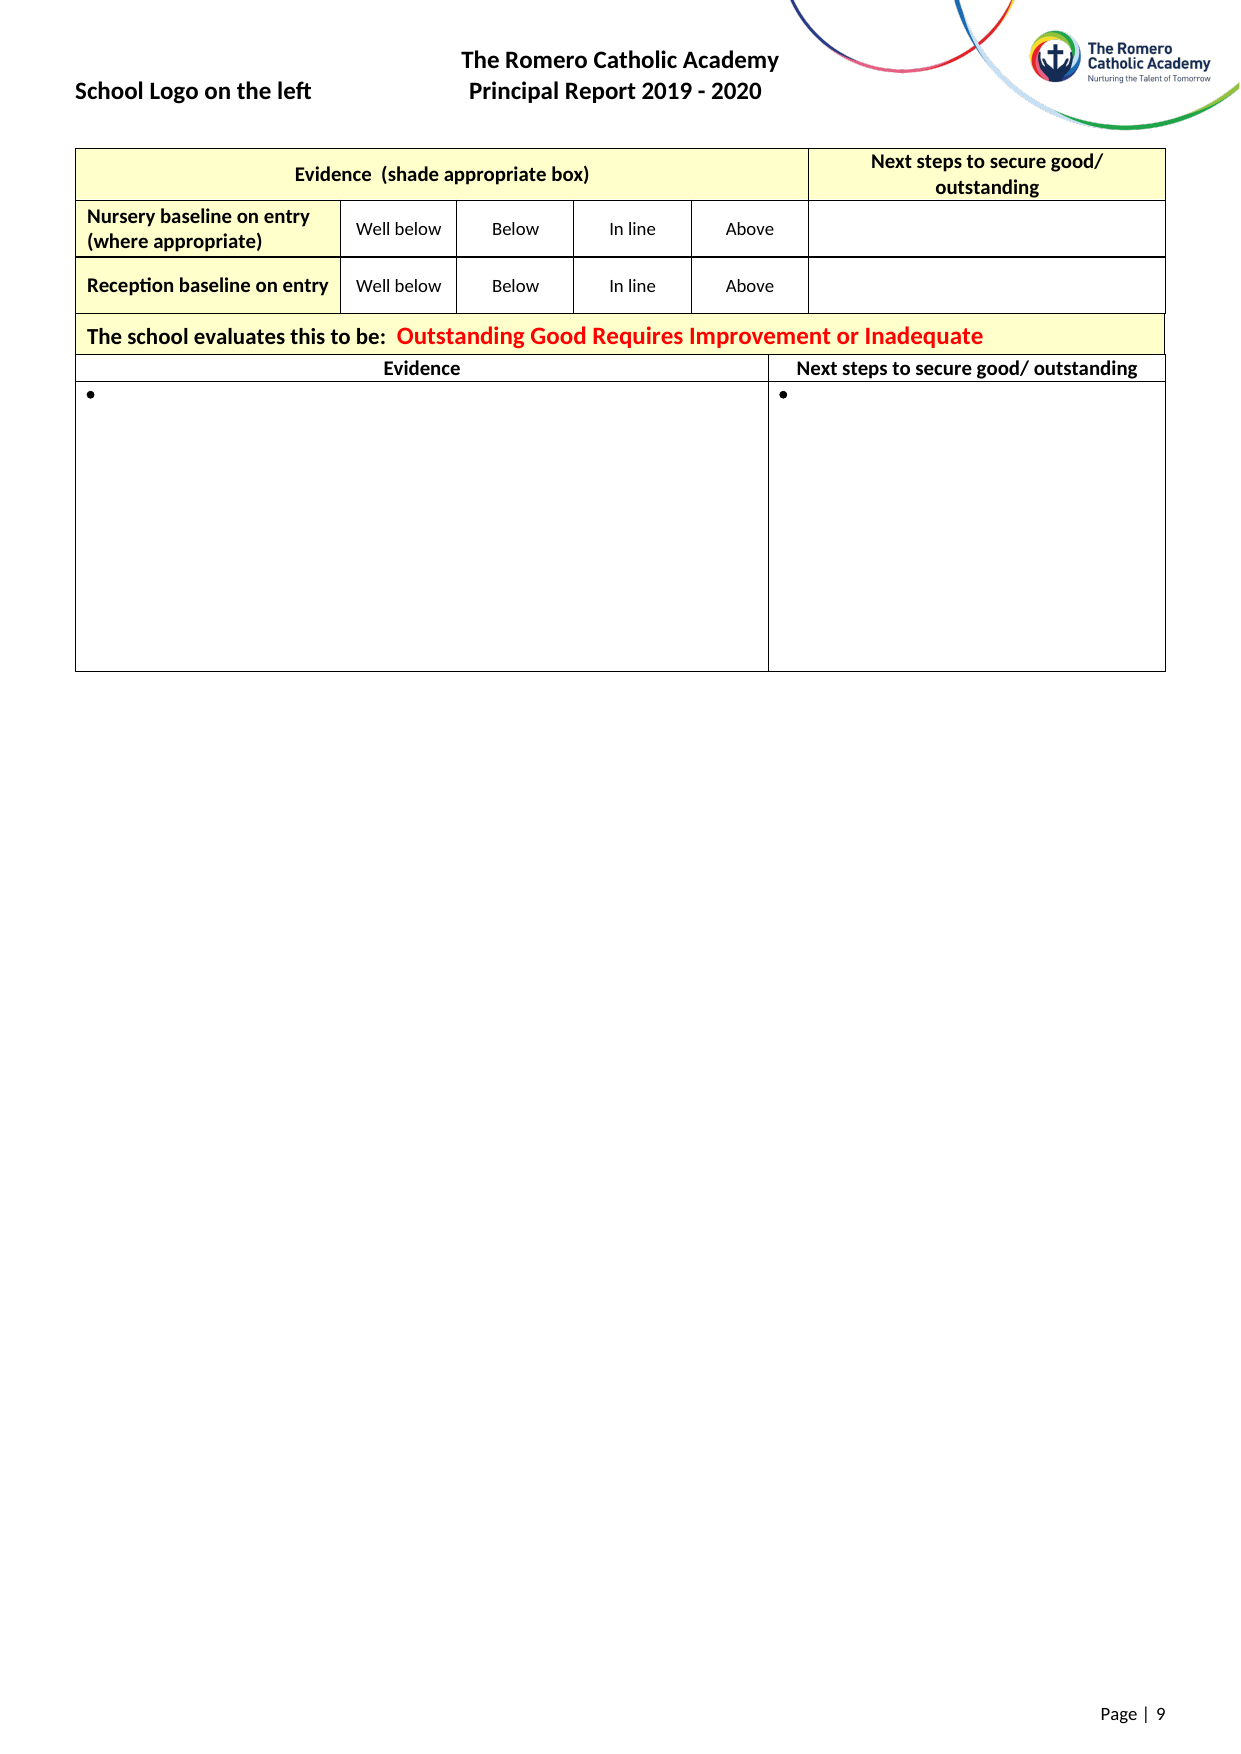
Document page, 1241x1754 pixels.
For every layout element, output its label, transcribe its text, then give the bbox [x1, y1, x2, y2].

table_cell [809, 201, 1165, 256]
table_cell The school evaluates this to be: Outstanding Good Requires Improvement or Inadequate [76, 314, 1164, 354]
table_cell Above [692, 258, 808, 313]
table_cell Next steps to secure good/ outstanding [769, 355, 1165, 381]
table_cell Below [457, 201, 573, 256]
table_cell Evidence (shade appropriate box) [76, 149, 808, 199]
table_cell Reception baseline on entry [76, 258, 340, 313]
table_cell Below [457, 258, 573, 313]
table_cell [809, 258, 1165, 313]
table_cell Above [692, 201, 808, 256]
picture [785, 0, 1240, 148]
table_cell In line [574, 258, 691, 313]
table_cell Well below [341, 201, 456, 256]
table_cell Next steps to secure good/ outstanding [809, 149, 1165, 199]
table_cell Nursery baseline on entry (where appropriate) [76, 201, 340, 256]
table_cell Well below [341, 258, 456, 313]
table_cell [769, 382, 1165, 671]
table_cell [76, 382, 768, 671]
table_cell In line [574, 201, 691, 256]
table_cell Evidence [76, 355, 768, 381]
